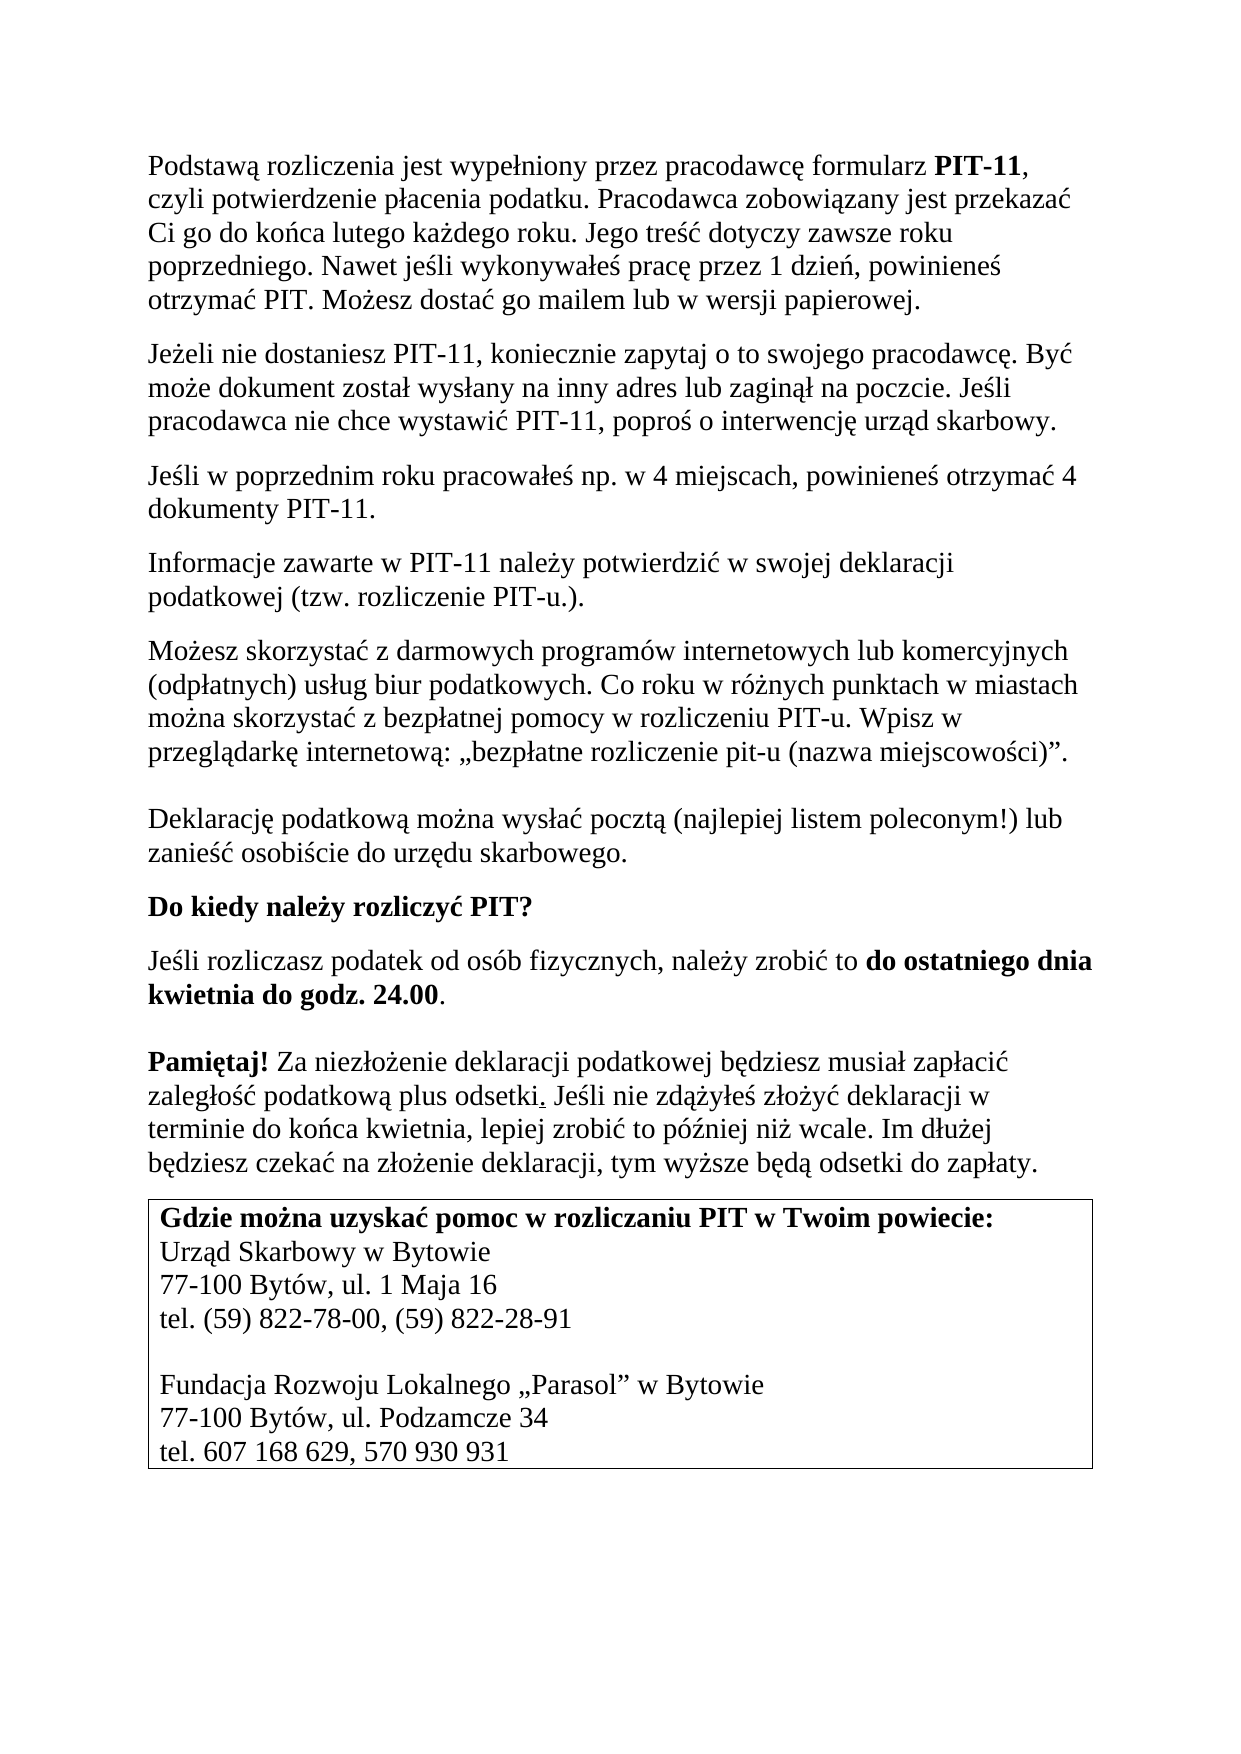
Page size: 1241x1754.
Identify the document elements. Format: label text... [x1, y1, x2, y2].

text Jeżeli nie dostaniesz PIT-11, koniecznie zapytaj o to swojego pracodawcę. Być może dokument został wysłany na inny adres lub zaginął na poczcie. Jeśli pracodawca nie chce wystawić PIT-11, poproś o interwencję urząd skarbowy. [148, 336, 1093, 437]
text Do kiedy należy rozliczyć PIT? [148, 889, 1093, 923]
table_header Gdzie można uzyskać pomoc w rozliczaniu PIT w Twoim powiecie: Urząd Skarbowy w Bytowie 77-100 Bytów, ul. 1 Maja 16 tel. (59) 822-78-00, (59) 822-28-91 Fundacja Rozwoju Lokalnego „Parasol” w Bytowie 77-100 Bytów, ul. Podzamcze 34 tel. 607 168 629, 570 930 931 [149, 1200, 1092, 1468]
text Informacje zawarte w PIT-11 należy potwierdzić w swojej deklaracji podatkowej (tzw. rozliczenie PIT-u.). [148, 546, 1093, 613]
text Podstawą rozliczenia jest wypełniony przez pracodawcę formularz PIT-11, czyli potwierdzenie płacenia podatku. Pracodawca zobowiązany jest przekazać Ci go do końca lutego każdego roku. Jego treść dotyczy zawsze roku poprzedniego. Nawet jeśli wykonywałeś pracę przez 1 dzień, powinieneś otrzymać PIT. Możesz dostać go mailem lub w wersji papierowej. [148, 148, 1093, 315]
text Możesz skorzystać z darmowych programów internetowych lub komercyjnych (odpłatnych) usług biur podatkowych. Co roku w różnych punktach w miastach można skorzystać z bezpłatnej pomocy w rozliczeniu PIT-u. Wpisz w przeglądarkę internetową: „bezpłatne rozliczenie pit-u (nazwa miejscowości)”. Deklarację podatkową można wysłać pocztą (najlepiej listem poleconym!) lub zanieść osobiście do urzędu skarbowego. [148, 633, 1093, 868]
text Jeśli w poprzednim roku pracowałeś np. w 4 miejscach, powinieneś otrzymać 4 dokumenty PIT-11. [148, 458, 1093, 525]
text Jeśli rozliczasz podatek od osób fizycznych, należy zrobić to do ostatniego dnia kwietnia do godz. 24.00. Pamiętaj! Za niezłożenie deklaracji podatkowej będziesz musiał zapłacić zaległość podatkową plus odsetki. Jeśli nie zdążyłeś złożyć deklaracji w terminie do końca kwietnia, lepiej zrobić to później niż wcale. Im dłużej będziesz czekać na złożenie deklaracji, tym wyższe będą odsetki do zapłaty. [148, 943, 1093, 1178]
